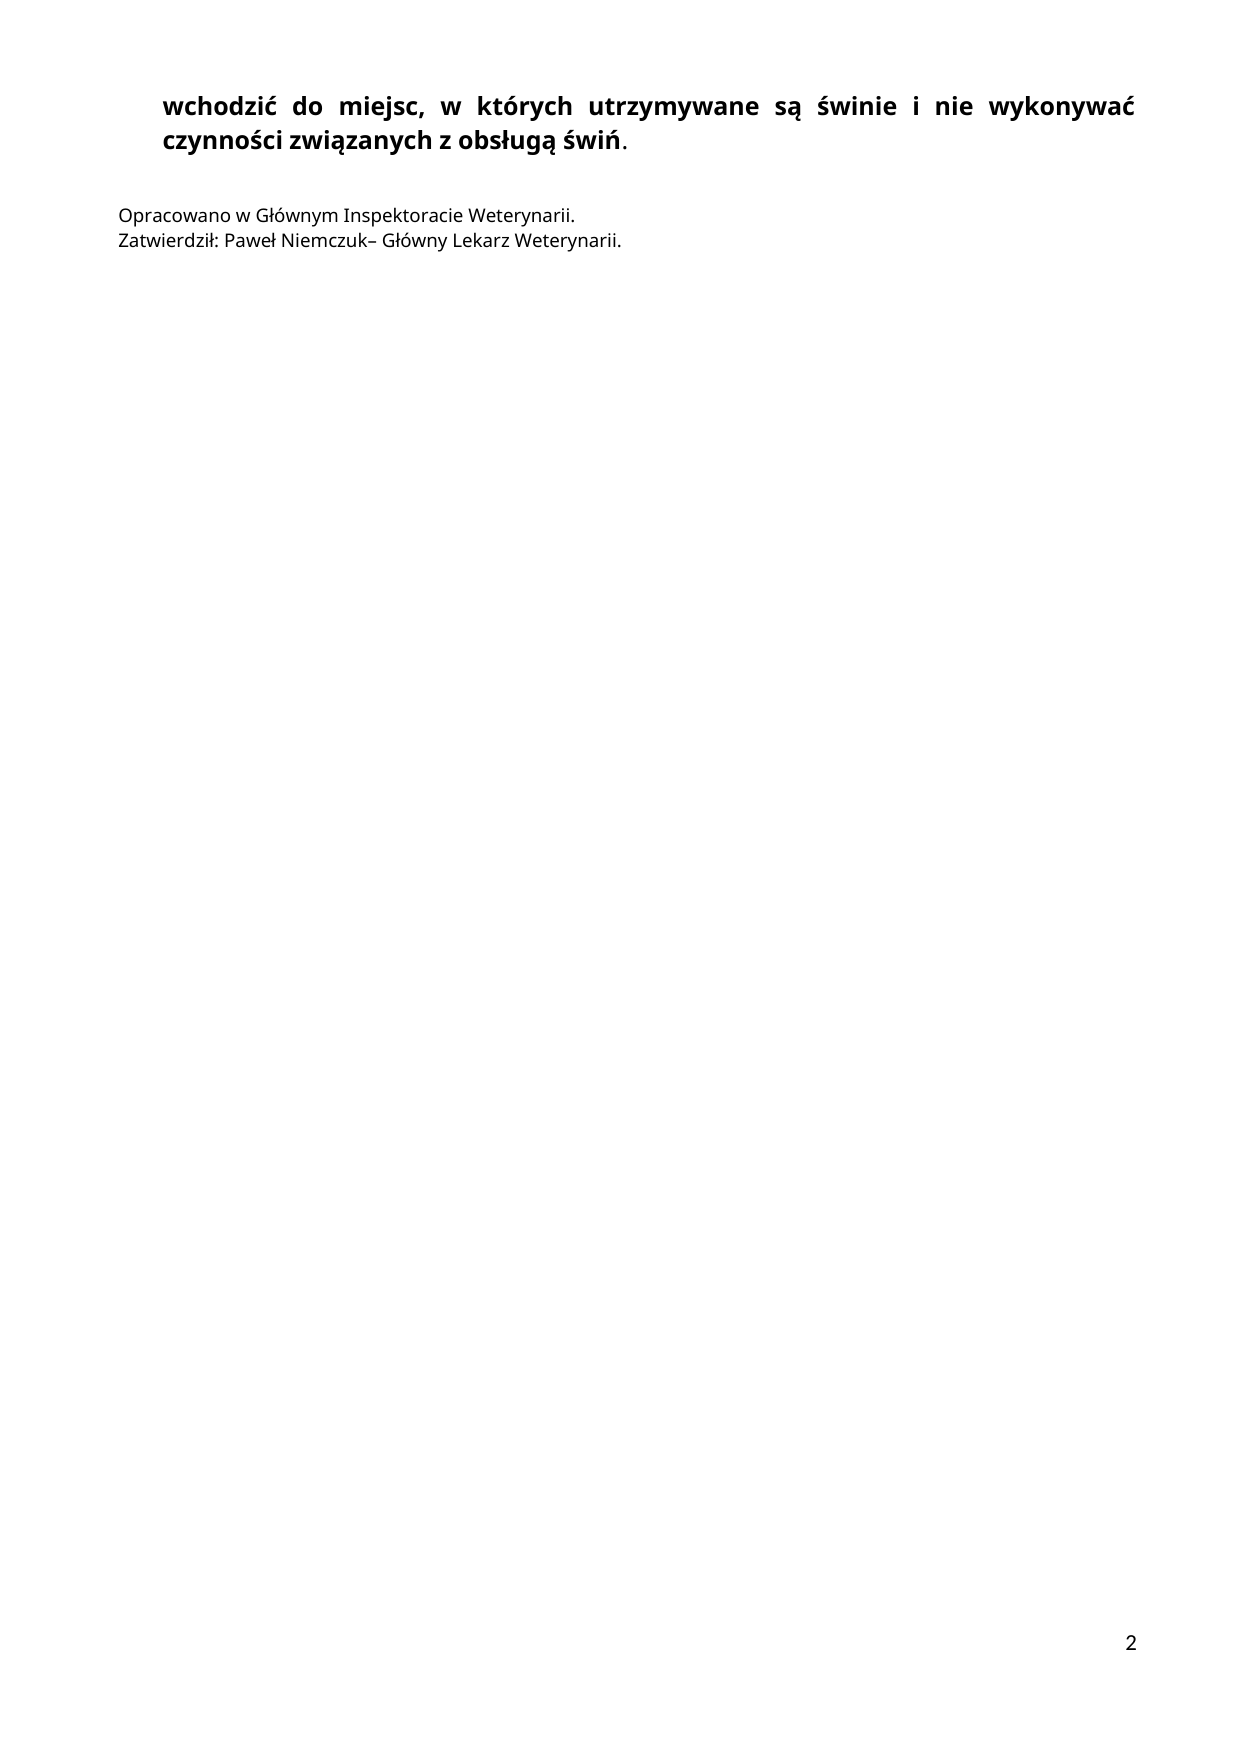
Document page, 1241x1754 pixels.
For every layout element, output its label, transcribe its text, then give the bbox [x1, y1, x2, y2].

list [118, 89, 1137, 157]
text Zatwierdził: Paweł Niemczuk– Główny Lekarz Weterynarii. [118, 228, 1137, 253]
text Opracowano w Głównym Inspektoracie Weterynarii. [118, 202, 1137, 228]
